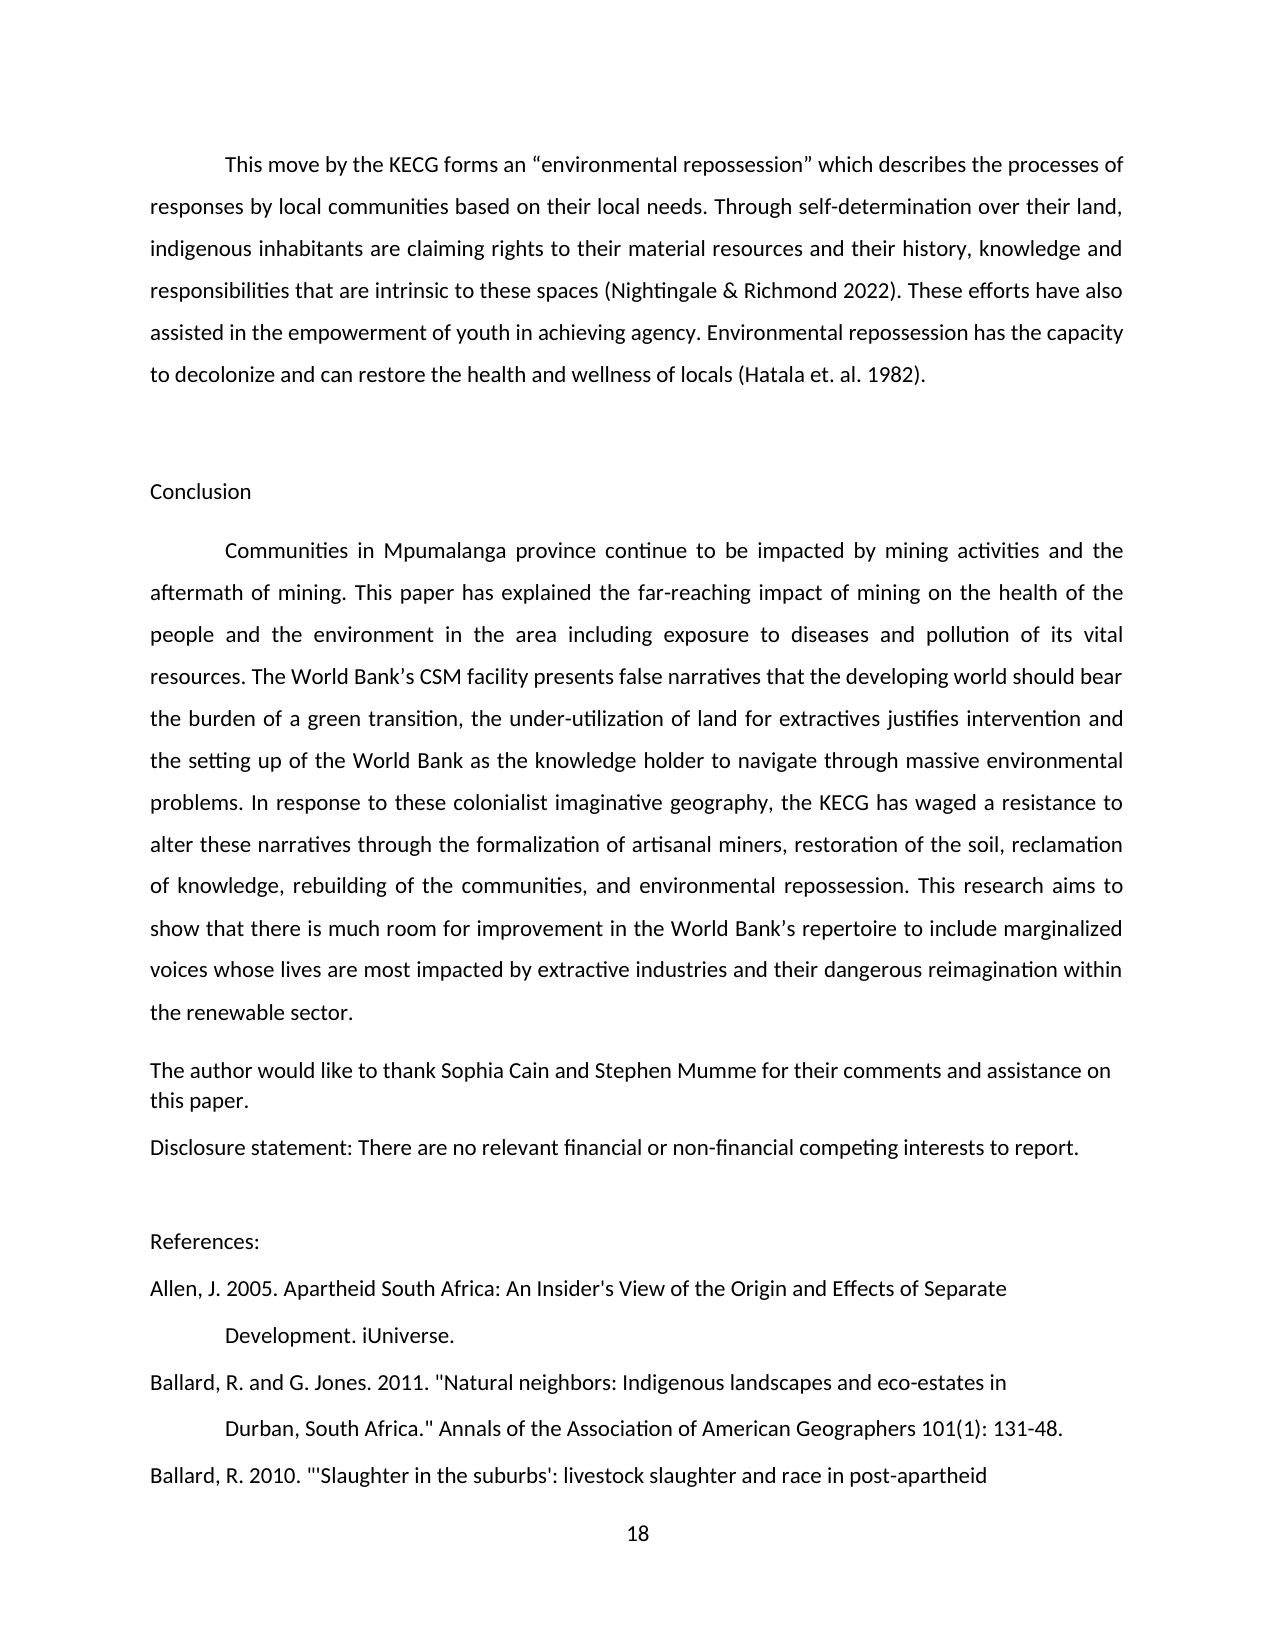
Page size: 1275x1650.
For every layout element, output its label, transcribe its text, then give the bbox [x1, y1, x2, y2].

text Conclusion [150, 477, 1125, 505]
text Allen, J. 2005. Apartheid South Africa: An Insider's View of the Origin and Effects of Separate [150, 1274, 1125, 1302]
text This move by the KECG forms an “environmental repossession” which describes the processes of responses by local communities based on their local needs. Through self-determination over their land, indigenous inhabitants are claiming rights to their material resources and their history, knowledge and responsibilities that are intrinsic to these spaces (Nightingale & Richmond 2022). These efforts have also assisted in the empowerment of youth in achieving agency. Environmental repossession has the capacity to decolonize and can restore the health and wellness of locals (Hatala et. al. 1982). [150, 150, 1125, 388]
text Durban, South Africa." Annals of the Association of American Geographers 101(1): 131-48. [150, 1414, 1125, 1443]
text References: [150, 1227, 1125, 1255]
text The author would like to thank Sophia Cain and Stephen Mumme for their comments and assistance on this paper. [150, 1056, 1125, 1114]
text Ballard, R. and G. Jones. 2011. "Natural neighbors: Indigenous landscapes and eco-estates in [150, 1368, 1125, 1396]
text Communities in Mpumalanga province continue to be impacted by mining activities and the aftermath of mining. This paper has explained the far-reaching impact of mining on the health of the people and the environment in the area including exposure to diseases and pollution of its vital resources. The World Bank’s CSM facility presents false narratives that the developing world should bear the burden of a green transition, the under-utilization of land for extractives justifies intervention and the setting up of the World Bank as the knowledge holder to navigate through massive environmental problems. In response to these colonialist imaginative geography, the KECG has waged a resistance to alter these narratives through the formalization of artisanal miners, restoration of the soil, reclamation of knowledge, rebuilding of the communities, and environmental repossession. This research aims to show that there is much room for improvement in the World Bank’s repertoire to include marginalized voices whose lives are most impacted by extractive industries and their dangerous reimagination within the renewable sector. [150, 536, 1125, 1026]
text Ballard, R. 2010. "'Slaughter in the suburbs': livestock slaughter and race in post-apartheid [150, 1461, 1125, 1489]
text Disclosure statement: There are no relevant financial or non-financial competing interests to report. [150, 1133, 1125, 1161]
text Development. iUniverse. [150, 1321, 1125, 1349]
